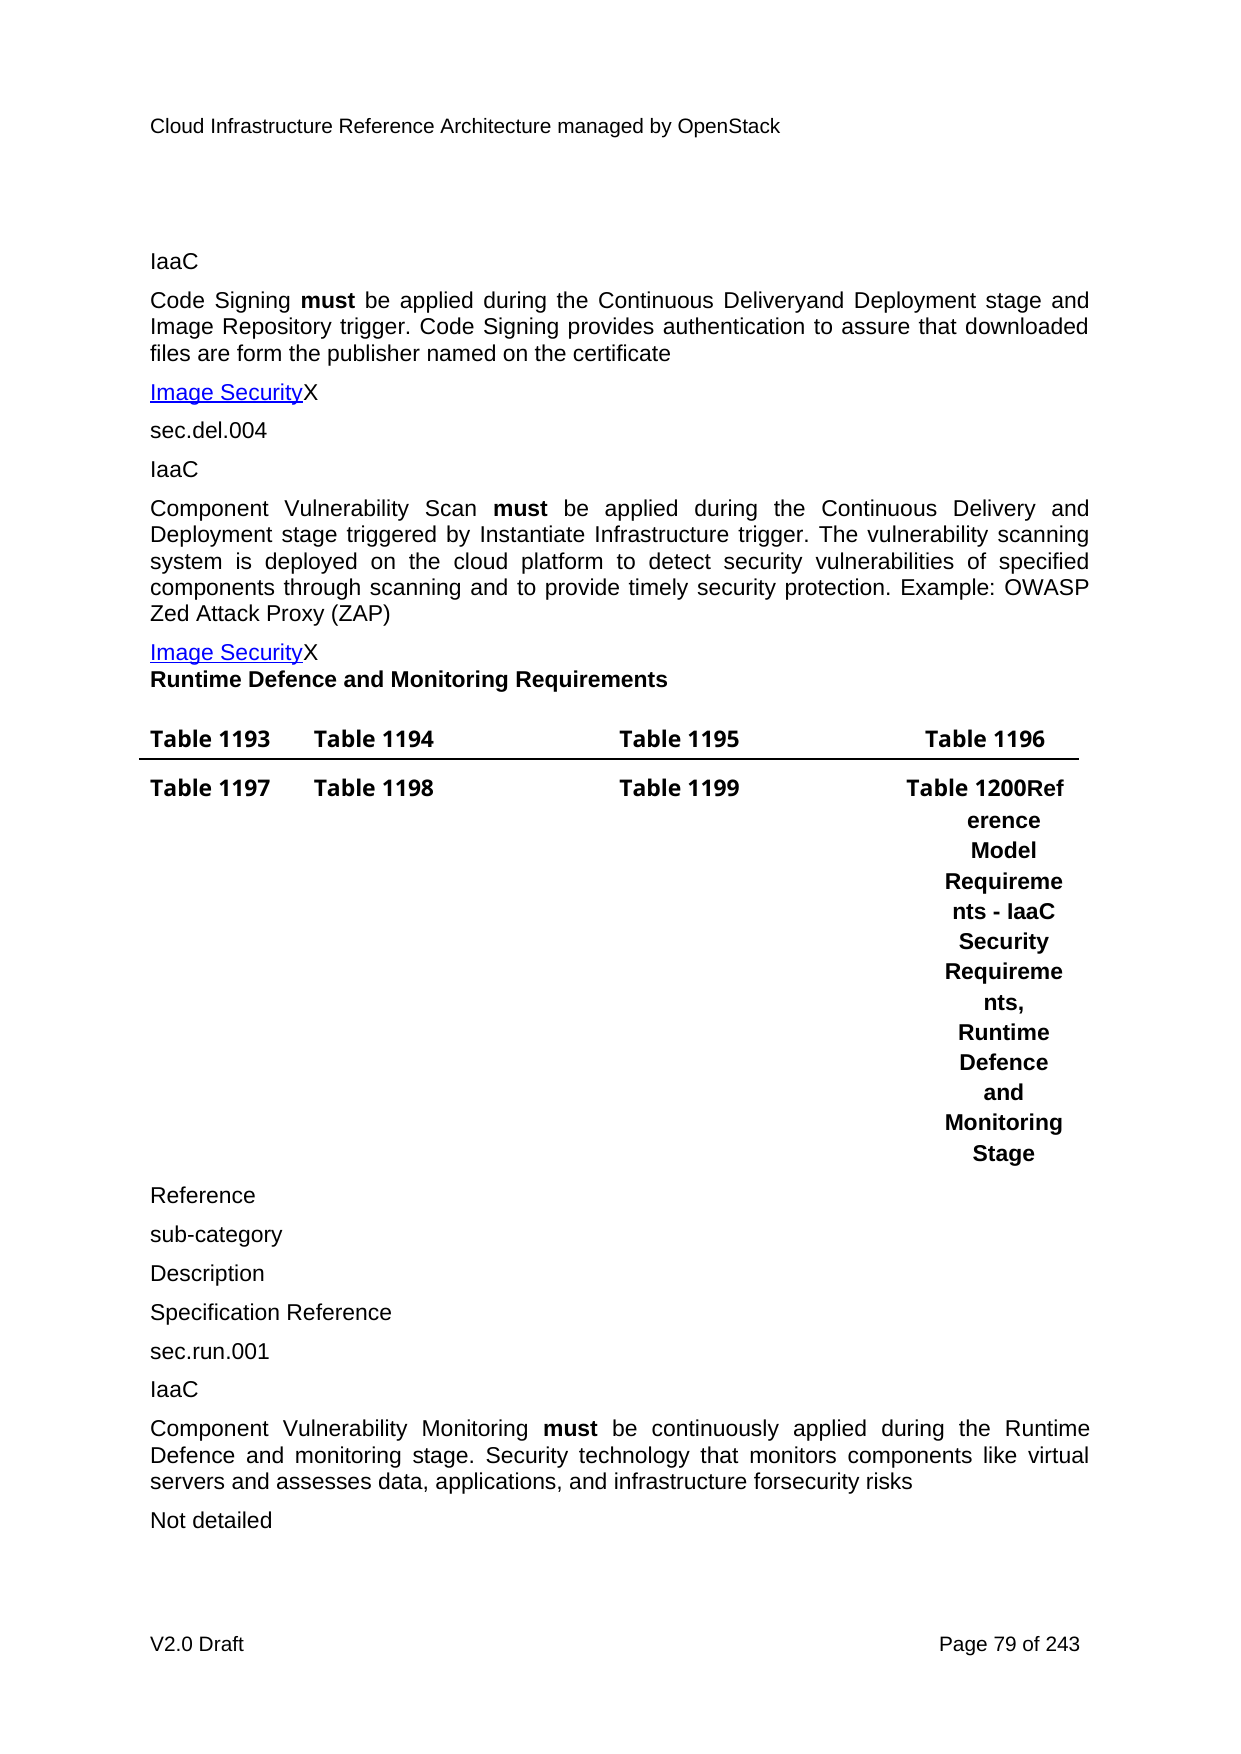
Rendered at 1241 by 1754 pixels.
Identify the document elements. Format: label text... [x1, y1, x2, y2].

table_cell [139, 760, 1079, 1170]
text Runtime Defence and Monitoring Requirements [150, 666, 1090, 692]
text Reference Model Requirements - IaaC Security Requirements, Runtime Defence and Monitoring Stage [479, 772, 879, 803]
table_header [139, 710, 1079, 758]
text Reference Model Requirements - IaaC Security Requirements, Runtime Defence and Monitoring Stage [902, 772, 1068, 1166]
text Reference Model Requirements - IaaC Security Requirements, Runtime Defence and Monitoring Stage [479, 723, 879, 754]
